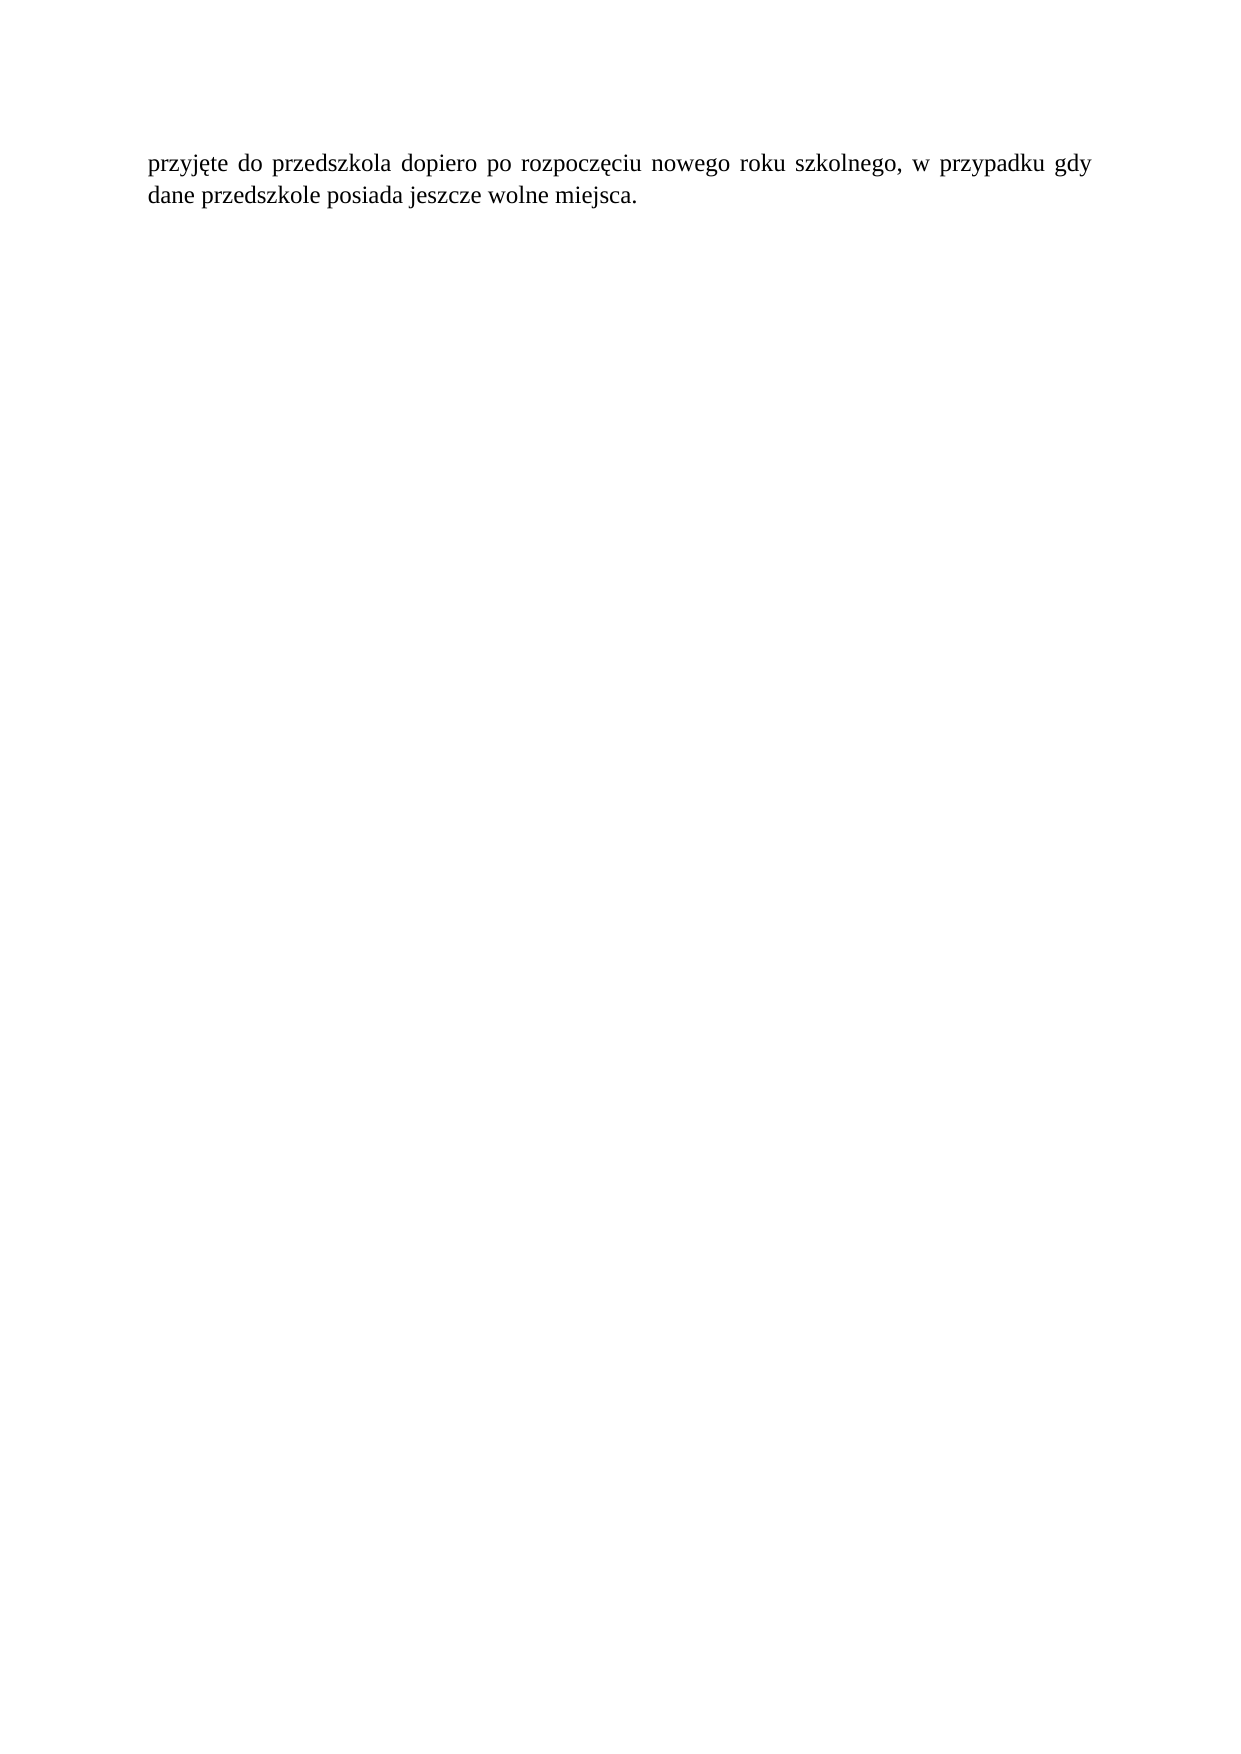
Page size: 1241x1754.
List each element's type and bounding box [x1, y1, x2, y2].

text [148, 148, 1093, 209]
